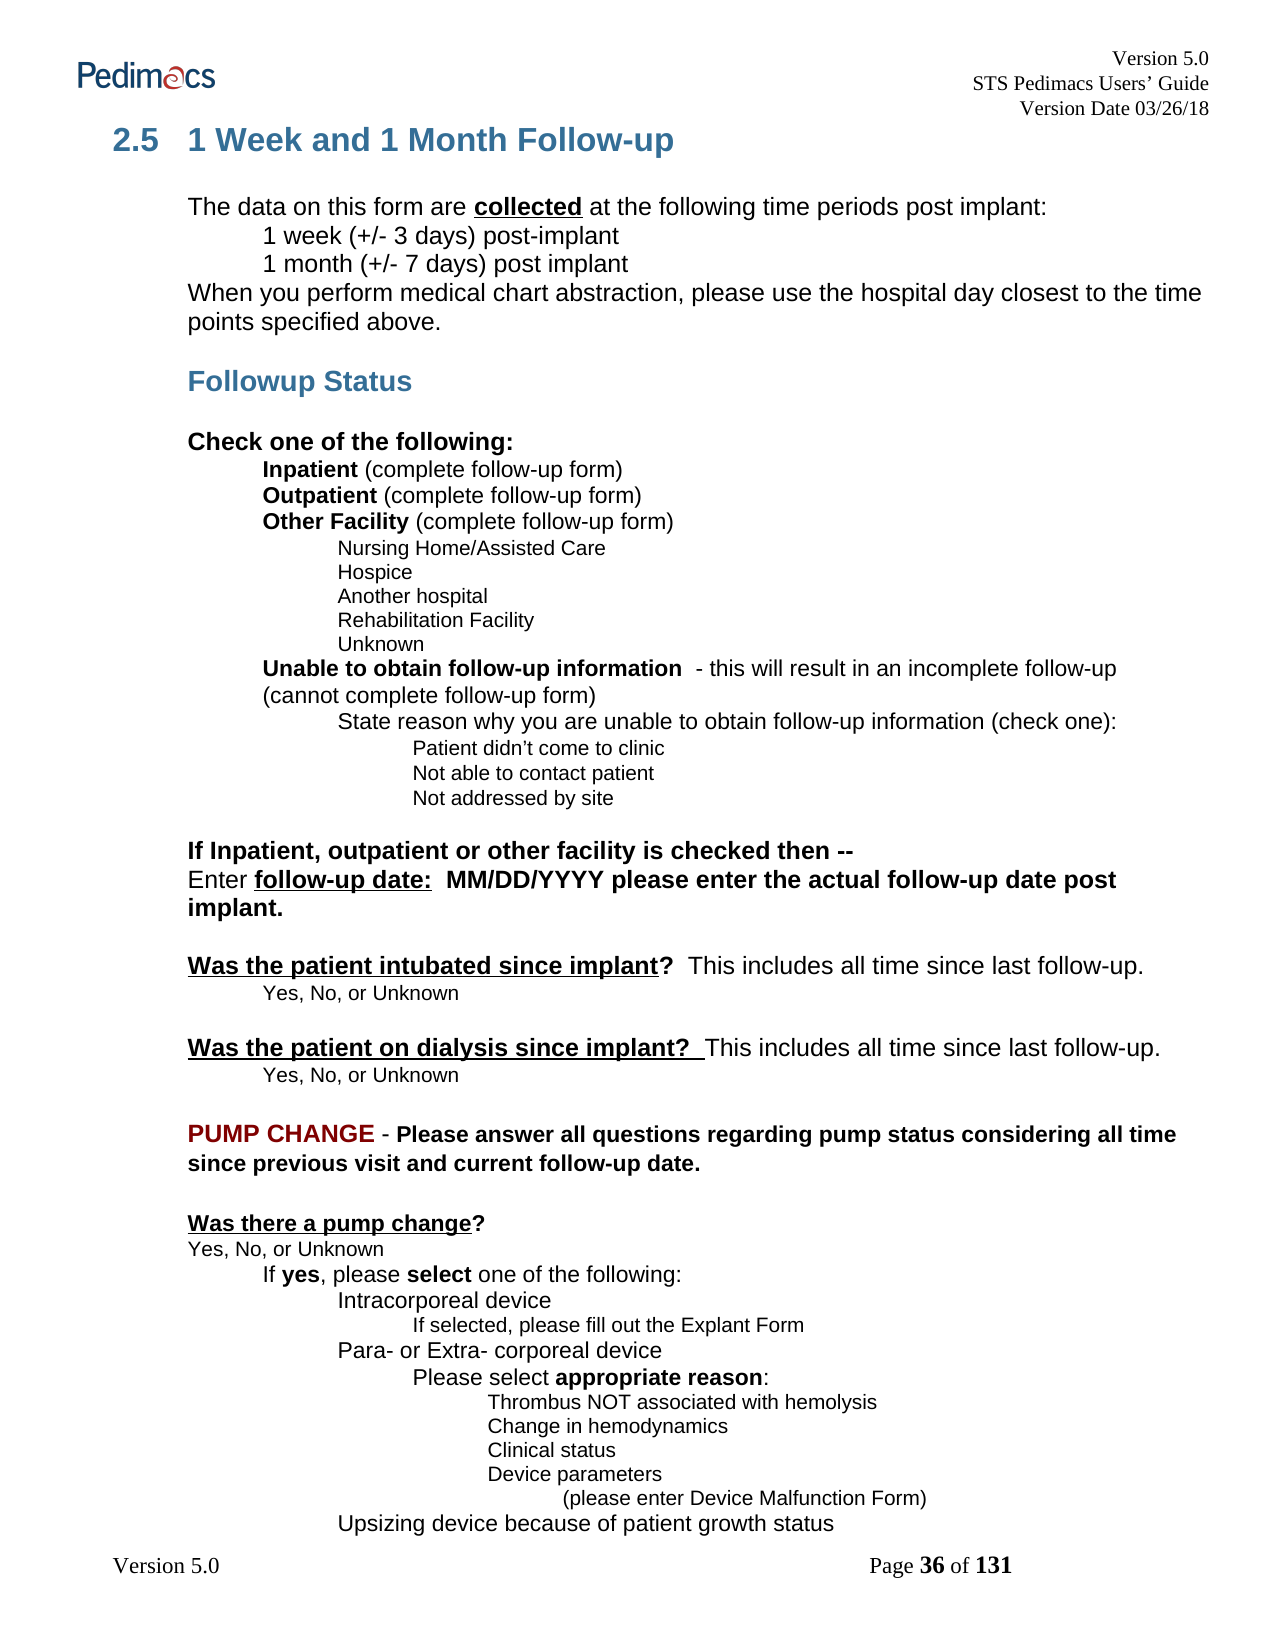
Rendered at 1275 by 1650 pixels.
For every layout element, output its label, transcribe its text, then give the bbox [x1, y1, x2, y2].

subtitle 2.5 1 Week and 1 Month Follow-up [112, 120, 1209, 158]
text Hospice [337, 559, 1209, 583]
text Yes, No, or Unknown [262, 979, 1209, 1004]
text Yes, No, or Unknown [262, 1062, 1209, 1087]
text Unable to obtain follow-up information - this will result in an incomplete follow-up [262, 655, 1209, 682]
text Was there a pump change? [187, 1210, 1209, 1237]
text When you perform medical chart abstraction, please use the hospital day closest to the time points specified above. [187, 278, 1209, 336]
text Device parameters [262, 1462, 1209, 1486]
text Inpatient (complete follow-up form) [187, 456, 1209, 482]
list Enter follow-up date: MM/DD/YYYY please enter the actual follow-up date post implant. [187, 864, 1209, 922]
text Outpatient (complete follow-up form) [187, 482, 1209, 508]
text Patient didn’t come to clinic [412, 734, 1209, 759]
text (cannot complete follow-up form) [262, 682, 1209, 708]
text (please enter Device Malfunction Form) [262, 1486, 1209, 1510]
text Another hospital [337, 583, 1209, 607]
list If Inpatient, outpatient or other facility is checked then -- [187, 836, 1209, 864]
text Was the patient on dialysis since implant? This includes all time since last follow-up. [112, 1033, 1209, 1062]
text Thrombus NOT associated with hemolysis [262, 1390, 1209, 1414]
text 1 week (+/- 3 days) post-implant [187, 221, 1209, 249]
text Yes, No, or Unknown [187, 1237, 1209, 1261]
text If yes, please select one of the following: [187, 1261, 1209, 1287]
text Followup Status [187, 364, 1209, 398]
text Not addressed by site [412, 784, 1209, 809]
text Please select appropriate reason: [225, 1364, 1209, 1390]
text Unknown [337, 631, 1209, 655]
text Clinical status [262, 1438, 1209, 1462]
text Other Facility (complete follow-up form) [187, 508, 1209, 534]
text 1 month (+/- 7 days) post implant [187, 249, 1209, 278]
picture [62, 56, 241, 96]
text Nursing Home/Assisted Care [187, 534, 1209, 559]
text Was the patient intubated since implant? This includes all time since last follow-up. [112, 951, 1209, 979]
text If selected, please fill out the Explant Form [187, 1313, 1209, 1337]
text PUMP CHANGE - Please answer all questions regarding pump status considering all time since previous visit and current follow-up date. [187, 1116, 1209, 1176]
text Check one of the following: [187, 427, 1209, 456]
text Para- or Extra- corporeal device [187, 1337, 1209, 1364]
text Rehabilitation Facility [337, 607, 1209, 631]
text State reason why you are unable to obtain follow-up information (check one): [187, 708, 1209, 734]
text Not able to contact patient [412, 759, 1209, 784]
text Change in hemodynamics [262, 1414, 1209, 1438]
text The data on this form are collected at the following time periods post implant: [187, 192, 1209, 221]
text Upsizing device because of patient growth status [225, 1510, 1209, 1536]
text Intracorporeal device [187, 1287, 1209, 1313]
